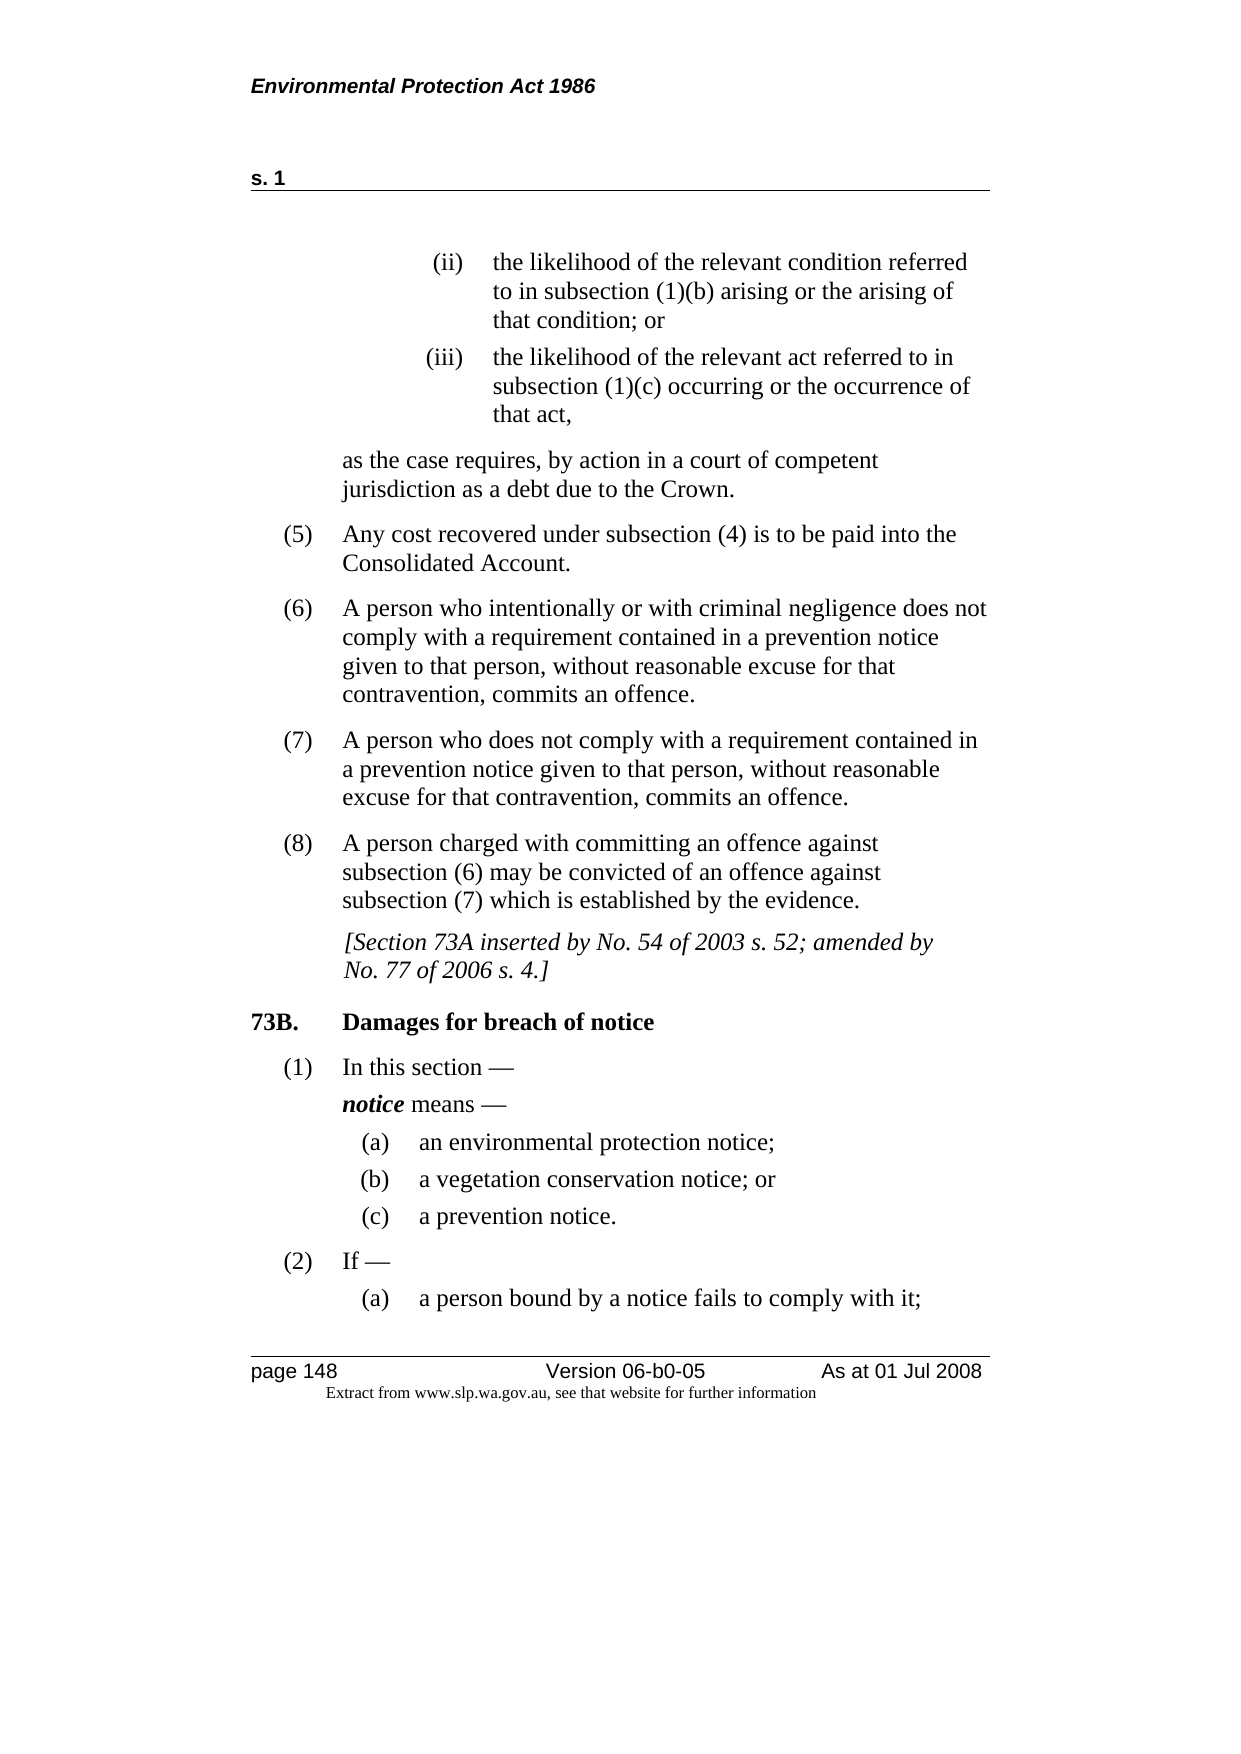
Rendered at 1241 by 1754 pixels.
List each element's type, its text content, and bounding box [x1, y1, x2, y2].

text (5) Any cost recovered under subsection (4) is to be paid into the Consolidated Account. [251, 519, 990, 577]
text notice means — [251, 1089, 990, 1118]
text (8) A person charged with committing an offence against subsection (6) may be convicted of an offence against subsection (7) which is established by the evidence. [251, 828, 990, 914]
text (2) If — [251, 1246, 990, 1275]
text as the case requires, by action in a court of competent jurisdiction as a debt due to the Crown. [251, 445, 990, 502]
text (7) A person who does not comply with a requirement contained in a prevention notice given to that person, without reasonable excuse for that contravention, commits an offence. [251, 725, 990, 811]
text (c) a prevention notice. [251, 1201, 990, 1229]
text (1) In this section — [251, 1052, 990, 1081]
text (b) a vegetation conservation notice; or [251, 1164, 990, 1192]
text [Section 73A inserted by No. 54 of 2003 s. 52; amended by No. 77 of 2006 s. 4.] [251, 927, 990, 984]
text (iii) the likelihood of the relevant act referred to in subsection (1)(c) occurring or the occurrence of that act, [251, 342, 990, 428]
text (ii) the likelihood of the relevant condition referred to in subsection (1)(b) arising or the arising of that condition; or [251, 247, 990, 334]
text (6) A person who intentionally or with criminal negligence does not comply with a requirement contained in a prevention notice given to that person, without reasonable excuse for that contravention, commits an offence. [251, 593, 990, 708]
text (a) a person bound by a notice fails to comply with it; [251, 1283, 990, 1312]
text (a) an environmental protection notice; [251, 1127, 990, 1155]
subtitle 73B. Damages for breach of notice [251, 1007, 990, 1036]
